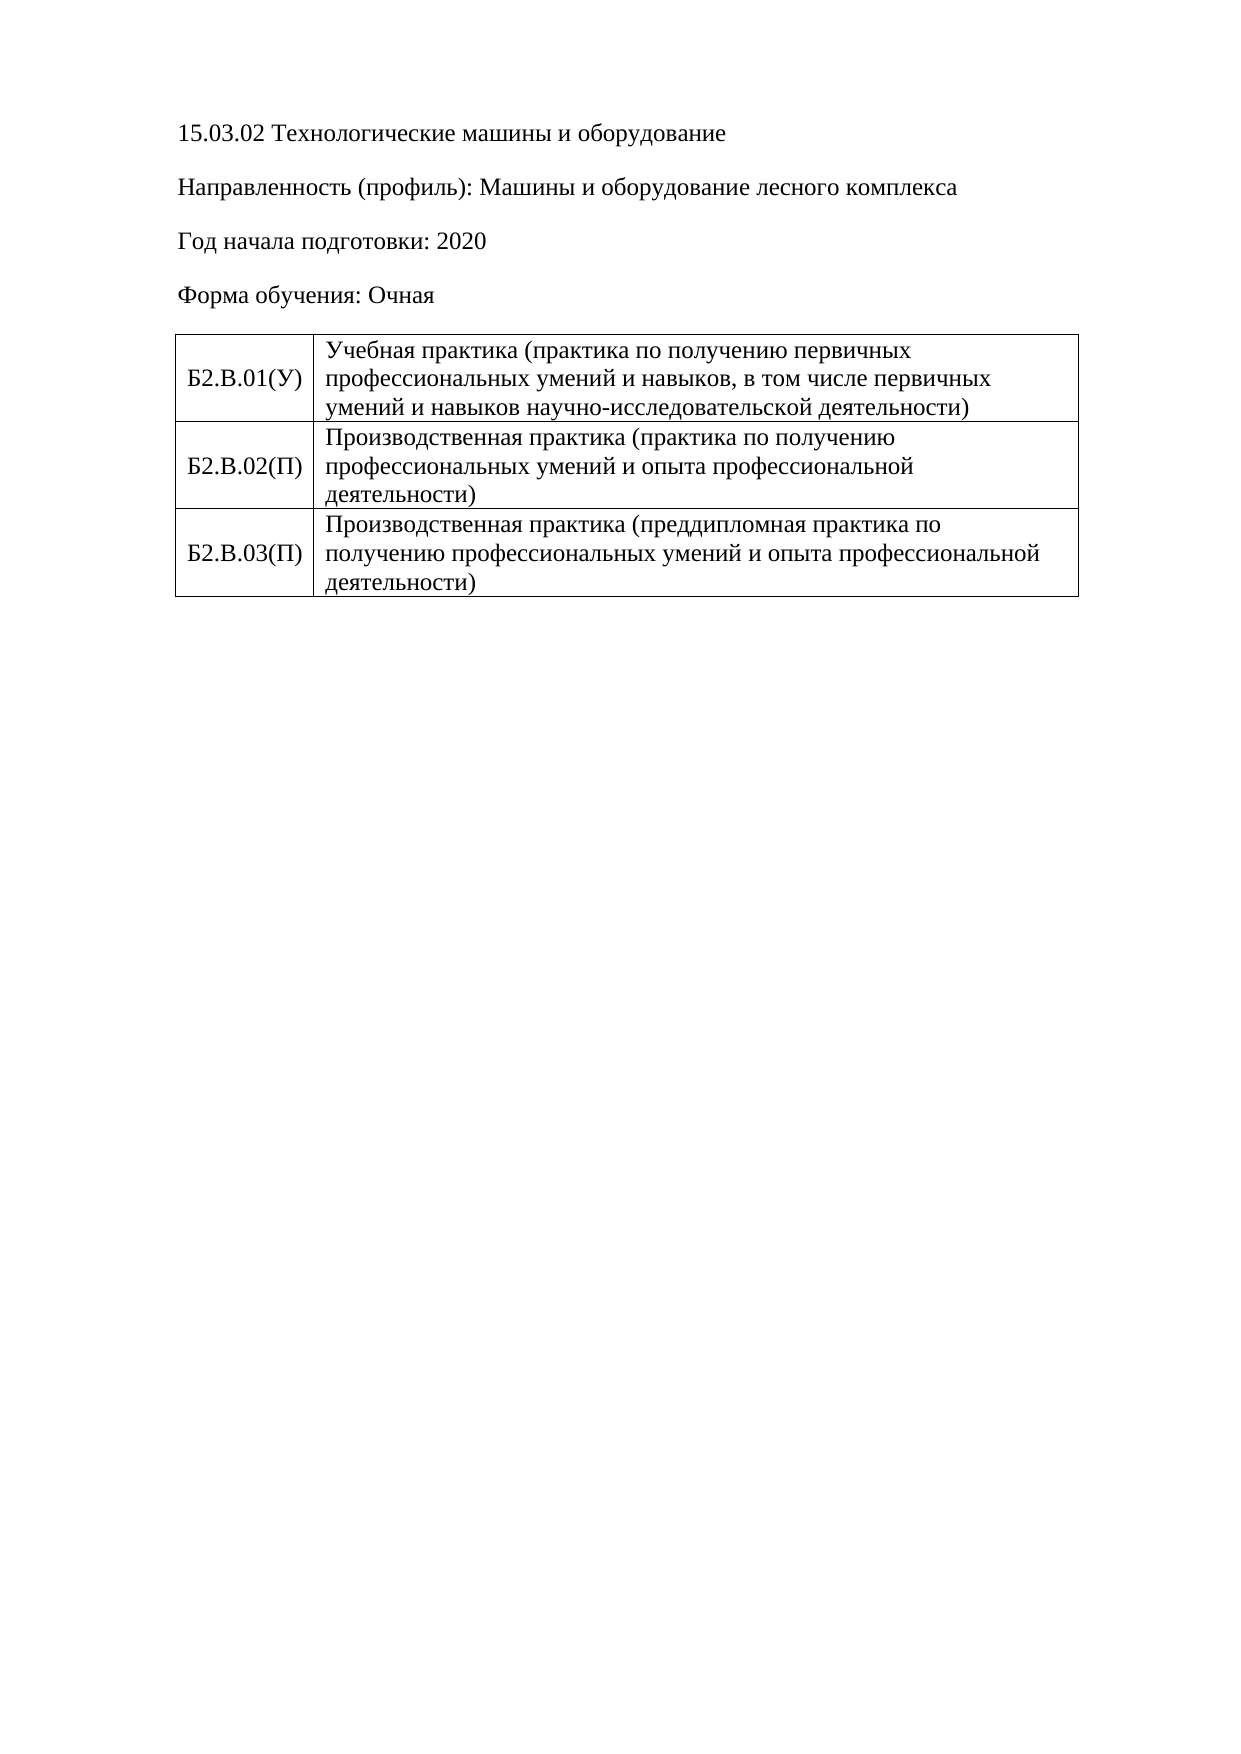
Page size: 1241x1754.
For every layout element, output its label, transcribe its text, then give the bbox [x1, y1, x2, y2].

text Год начала подготовки: 2020 [177, 226, 1152, 254]
table_cell Производственная практика (практика по получению профессиональных умений и опыта профессиональной деятельности) [314, 422, 1078, 508]
table_header Б2.В.01(У) [176, 335, 313, 421]
text 15.03.02 Технологические машины и оборудование [177, 118, 1152, 147]
text Направленность (профиль): Машины и оборудование лесного комплекса [177, 172, 1152, 201]
table_cell Производственная практика (преддипломная практика по получению профессиональных умений и опыта профессиональной деятельности) [314, 509, 1078, 596]
text Форма обучения: Очная [177, 280, 1152, 308]
table_cell Б2.В.03(П) [176, 509, 313, 596]
table_cell Б2.В.02(П) [176, 422, 313, 508]
table_header Учебная практика (практика по получению первичных профессиональных умений и навыков, в том числе первичных умений и навыков научно-исследовательской деятельности) [314, 335, 1078, 421]
